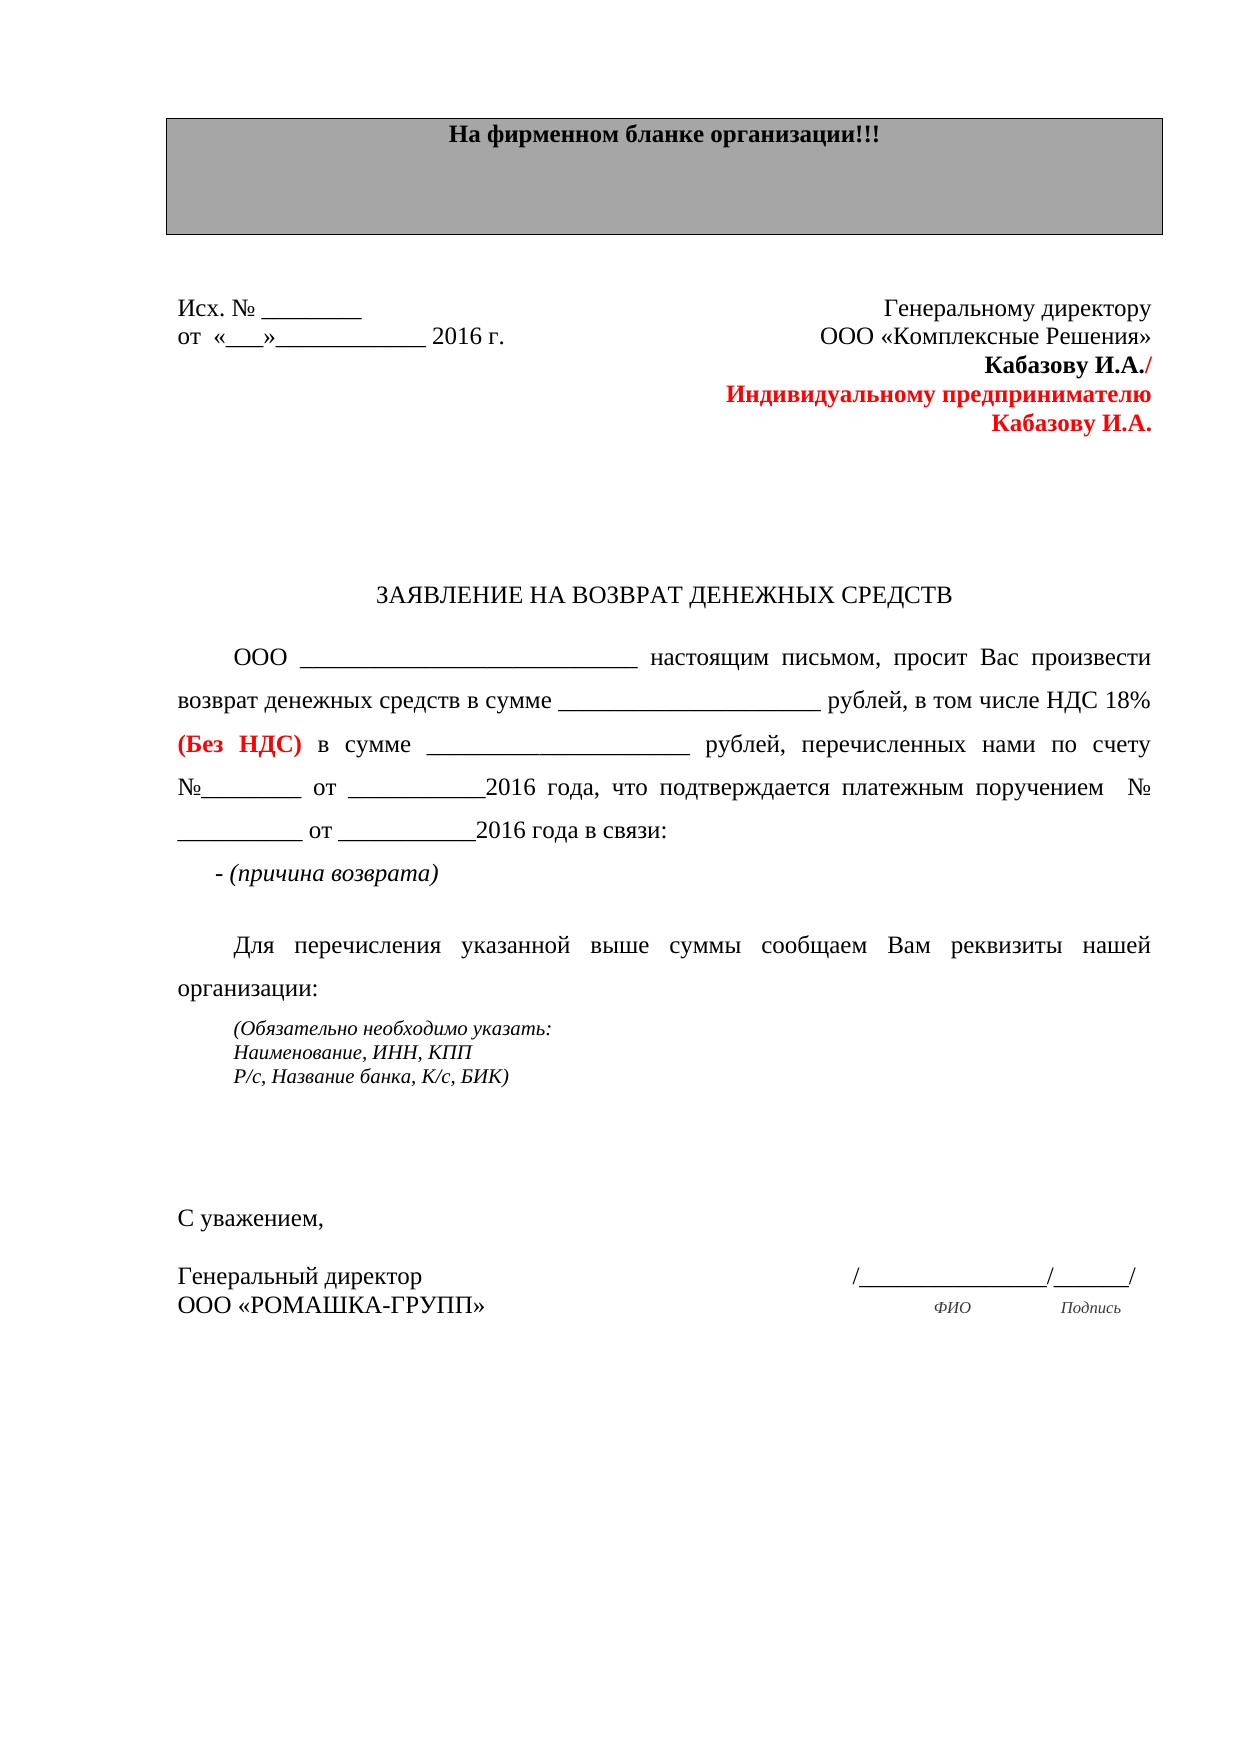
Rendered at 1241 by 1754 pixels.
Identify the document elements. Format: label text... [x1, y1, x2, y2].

text ООО ___________________________ настоящим письмом, просит Вас произвести возврат денежных средств в сумме _____________________ рублей, в том числе НДС 18% (Без НДС) в сумме _____________________ рублей, перечисленных нами по счету №________ от ___________2016 года, что подтверждается платежным поручением № __________ от ___________2016 года в связи: [177, 642, 1152, 844]
text (Обязательно необходимо указать: [177, 1016, 1152, 1040]
text ООО «РОМАШКА-ГРУПП» ФИО Подпись [177, 1290, 1152, 1318]
subtitle ЗАЯВЛЕНИЕ НА ВОЗВРАТ ДЕНЕЖНЫХ СРЕДСТВ [177, 580, 1152, 609]
text С уважением, [177, 1203, 1152, 1232]
text - (причина возврата) [215, 858, 1152, 887]
text Для перечисления указанной выше суммы сообщаем Вам реквизиты нашей организации: [177, 930, 1152, 1002]
table_header На фирменном бланке организации!!! [167, 119, 1162, 234]
table_header Генеральному директору ООО «Комплексные Решения» Кабазову И.А./ Индивидуальному предпринимателю Кабазову И.А. [664, 293, 1163, 523]
text Р/с, Название банка, К/с, БИК) [177, 1064, 1152, 1088]
table_header Исх. № ________ от «___»____________ 2016 г. [166, 293, 664, 523]
text Наименование, ИНН, КПП [177, 1040, 1152, 1064]
text Генеральный директор /_______________/______/ [177, 1261, 1152, 1290]
